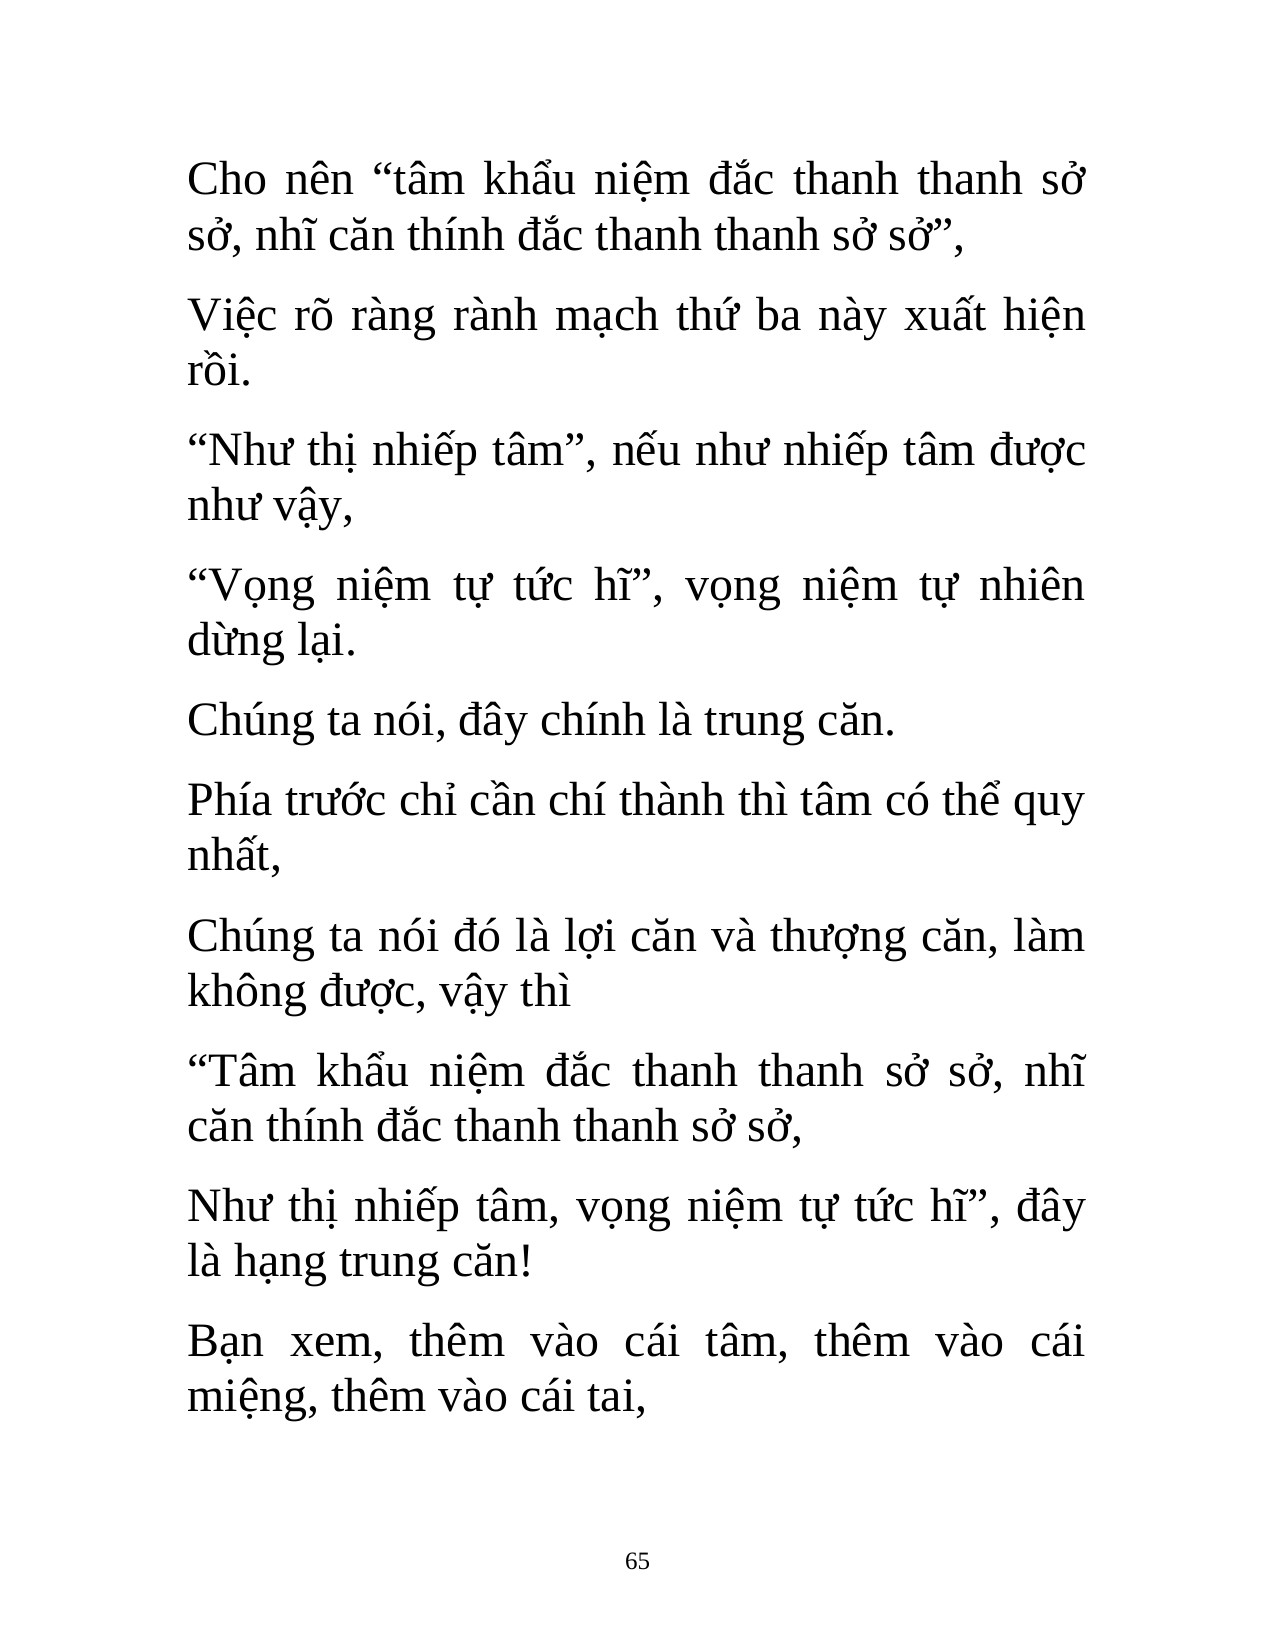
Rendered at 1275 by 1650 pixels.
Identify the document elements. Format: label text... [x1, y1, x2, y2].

text Cho nên “tâm khẩu niệm đắc thanh thanh sở sở, nhĩ căn thính đắc thanh thanh sở sở”, [187, 150, 1087, 260]
text Bạn xem, thêm vào cái tâm, thêm vào cái miệng, thêm vào cái tai, [187, 1312, 1087, 1422]
text Việc rõ ràng rành mạch thứ ba này xuất hiện rồi. [187, 285, 1087, 395]
text “Như thị nhiếp tâm”, nếu như nhiếp tâm được như vậy, [187, 420, 1087, 531]
text Chúng ta nói, đây chính là trung căn. [187, 691, 1087, 746]
text Phía trước chỉ cần chí thành thì tâm có thể quy nhất, [187, 771, 1087, 881]
text “Vọng niệm tự tức hĩ”, vọng niệm tự nhiên dừng lại. [187, 556, 1087, 666]
text “Tâm khẩu niệm đắc thanh thanh sở sở, nhĩ căn thính đắc thanh thanh sở sở, [187, 1041, 1087, 1152]
text Chúng ta nói đó là lợi căn và thượng căn, làm không được, vậy thì [187, 906, 1087, 1016]
text Như thị nhiếp tâm, vọng niệm tự tức hĩ”, đây là hạng trung căn! [187, 1177, 1087, 1287]
